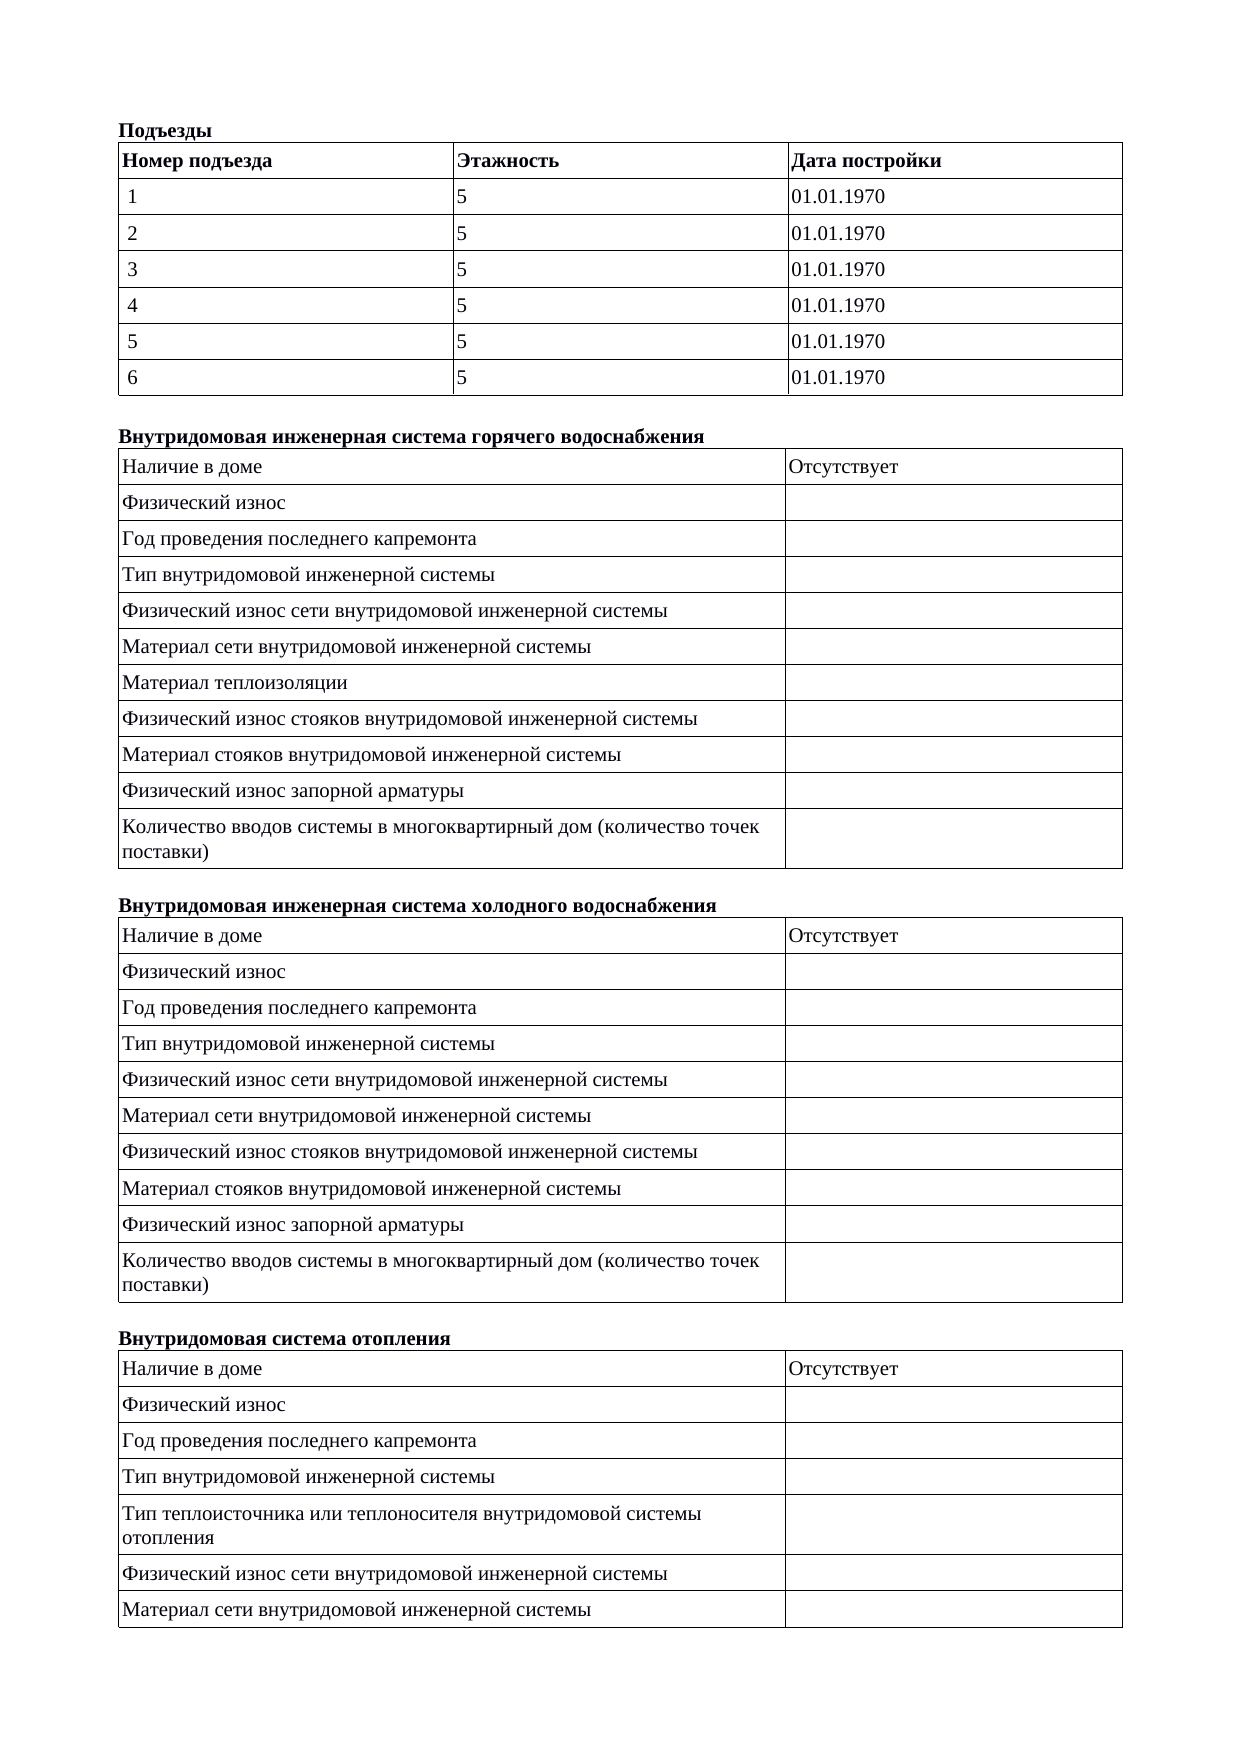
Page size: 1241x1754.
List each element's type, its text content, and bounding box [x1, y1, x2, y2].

table_cell 2 [119, 215, 453, 250]
table_cell Физический износ [119, 485, 785, 520]
table_cell Материал теплоизоляции [119, 665, 785, 700]
table_cell [786, 1243, 1122, 1301]
table_cell Год проведения последнего капремонта [119, 990, 785, 1025]
table_cell Материал сети внутридомовой инженерной системы [119, 629, 785, 664]
table_cell Материал стояков внутридомовой инженерной системы [119, 1170, 785, 1205]
table_cell [786, 954, 1122, 989]
table_cell 3 [119, 251, 453, 286]
table_cell 01.01.1970 [789, 360, 1122, 394]
table_header Наличие в доме [119, 918, 785, 953]
table_cell [786, 593, 1122, 628]
table_cell 5 [119, 324, 453, 358]
table_cell Физический износ [119, 1387, 785, 1422]
table_cell [786, 809, 1122, 868]
table_cell Материал сети внутридомовой инженерной системы [119, 1098, 785, 1133]
table_cell Физический износ стояков внутридомовой инженерной системы [119, 701, 785, 736]
table_cell 01.01.1970 [789, 251, 1122, 286]
table_cell Материал сети внутридомовой инженерной системы [119, 1591, 785, 1626]
table_cell Тип теплоисточника или теплоносителя внутридомовой системы отопления [119, 1495, 785, 1554]
table_cell [786, 773, 1122, 808]
table_cell 5 [454, 215, 788, 250]
table_cell Физический износ [119, 954, 785, 989]
table_cell Тип внутридомовой инженерной системы [119, 557, 785, 592]
table_cell 1 [119, 179, 453, 214]
table_cell [786, 1459, 1122, 1494]
table_cell [786, 521, 1122, 556]
table_cell Тип внутридомовой инженерной системы [119, 1026, 785, 1061]
table_cell 01.01.1970 [789, 324, 1122, 358]
table_cell [786, 737, 1122, 772]
table_cell [786, 1495, 1122, 1554]
table_header Номер подъезда [119, 143, 453, 178]
table_cell [786, 1423, 1122, 1458]
table_cell [786, 1387, 1122, 1422]
table_cell [786, 1134, 1122, 1169]
table_cell Физический износ запорной арматуры [119, 773, 785, 808]
table_cell 5 [454, 251, 788, 286]
table_cell [786, 701, 1122, 736]
table_cell Материал стояков внутридомовой инженерной системы [119, 737, 785, 772]
table_cell Физический износ стояков внутридомовой инженерной системы [119, 1134, 785, 1169]
table_cell Физический износ запорной арматуры [119, 1206, 785, 1241]
text Внутридомовая инженерная система холодного водоснабжения [118, 893, 1122, 917]
table_cell [786, 1026, 1122, 1061]
table_cell Физический износ сети внутридомовой инженерной системы [119, 1062, 785, 1097]
table_header Отсутствует [786, 449, 1122, 484]
table_cell 6 [119, 360, 453, 394]
table_cell Год проведения последнего капремонта [119, 521, 785, 556]
table_cell [786, 990, 1122, 1025]
table_header Этажность [454, 143, 788, 178]
table_cell [786, 557, 1122, 592]
table_cell [786, 1591, 1122, 1626]
table_cell [786, 1170, 1122, 1205]
text Внутридомовая инженерная система горячего водоснабжения [118, 424, 1122, 448]
table_cell 5 [454, 324, 788, 358]
table_cell [786, 665, 1122, 700]
table_header Дата постройки [789, 143, 1122, 178]
table_cell 4 [119, 288, 453, 322]
table_cell Тип внутридомовой инженерной системы [119, 1459, 785, 1494]
table_cell [786, 485, 1122, 520]
table_cell [786, 1555, 1122, 1590]
text Внутридомовая система отопления [118, 1326, 1122, 1350]
table_cell 01.01.1970 [789, 215, 1122, 250]
table_cell 01.01.1970 [789, 179, 1122, 214]
table_cell 01.01.1970 [789, 288, 1122, 322]
table_header Отсутствует [786, 1351, 1122, 1386]
table_cell [786, 1206, 1122, 1241]
table_cell 5 [454, 360, 788, 394]
table_cell Количество вводов системы в многоквартирный дом (количество точек поставки) [119, 809, 785, 868]
table_cell [786, 1098, 1122, 1133]
table_cell Количество вводов системы в многоквартирный дом (количество точек поставки) [119, 1243, 785, 1301]
table_cell 5 [454, 179, 788, 214]
table_cell [786, 1062, 1122, 1097]
table_cell Год проведения последнего капремонта [119, 1423, 785, 1458]
table_header Отсутствует [786, 918, 1122, 953]
table_header Наличие в доме [119, 1351, 785, 1386]
text Подъезды [118, 118, 1122, 142]
table_cell Физический износ сети внутридомовой инженерной системы [119, 593, 785, 628]
table_cell Физический износ сети внутридомовой инженерной системы [119, 1555, 785, 1590]
table_cell [786, 629, 1122, 664]
table_cell 5 [454, 288, 788, 322]
table_header Наличие в доме [119, 449, 785, 484]
